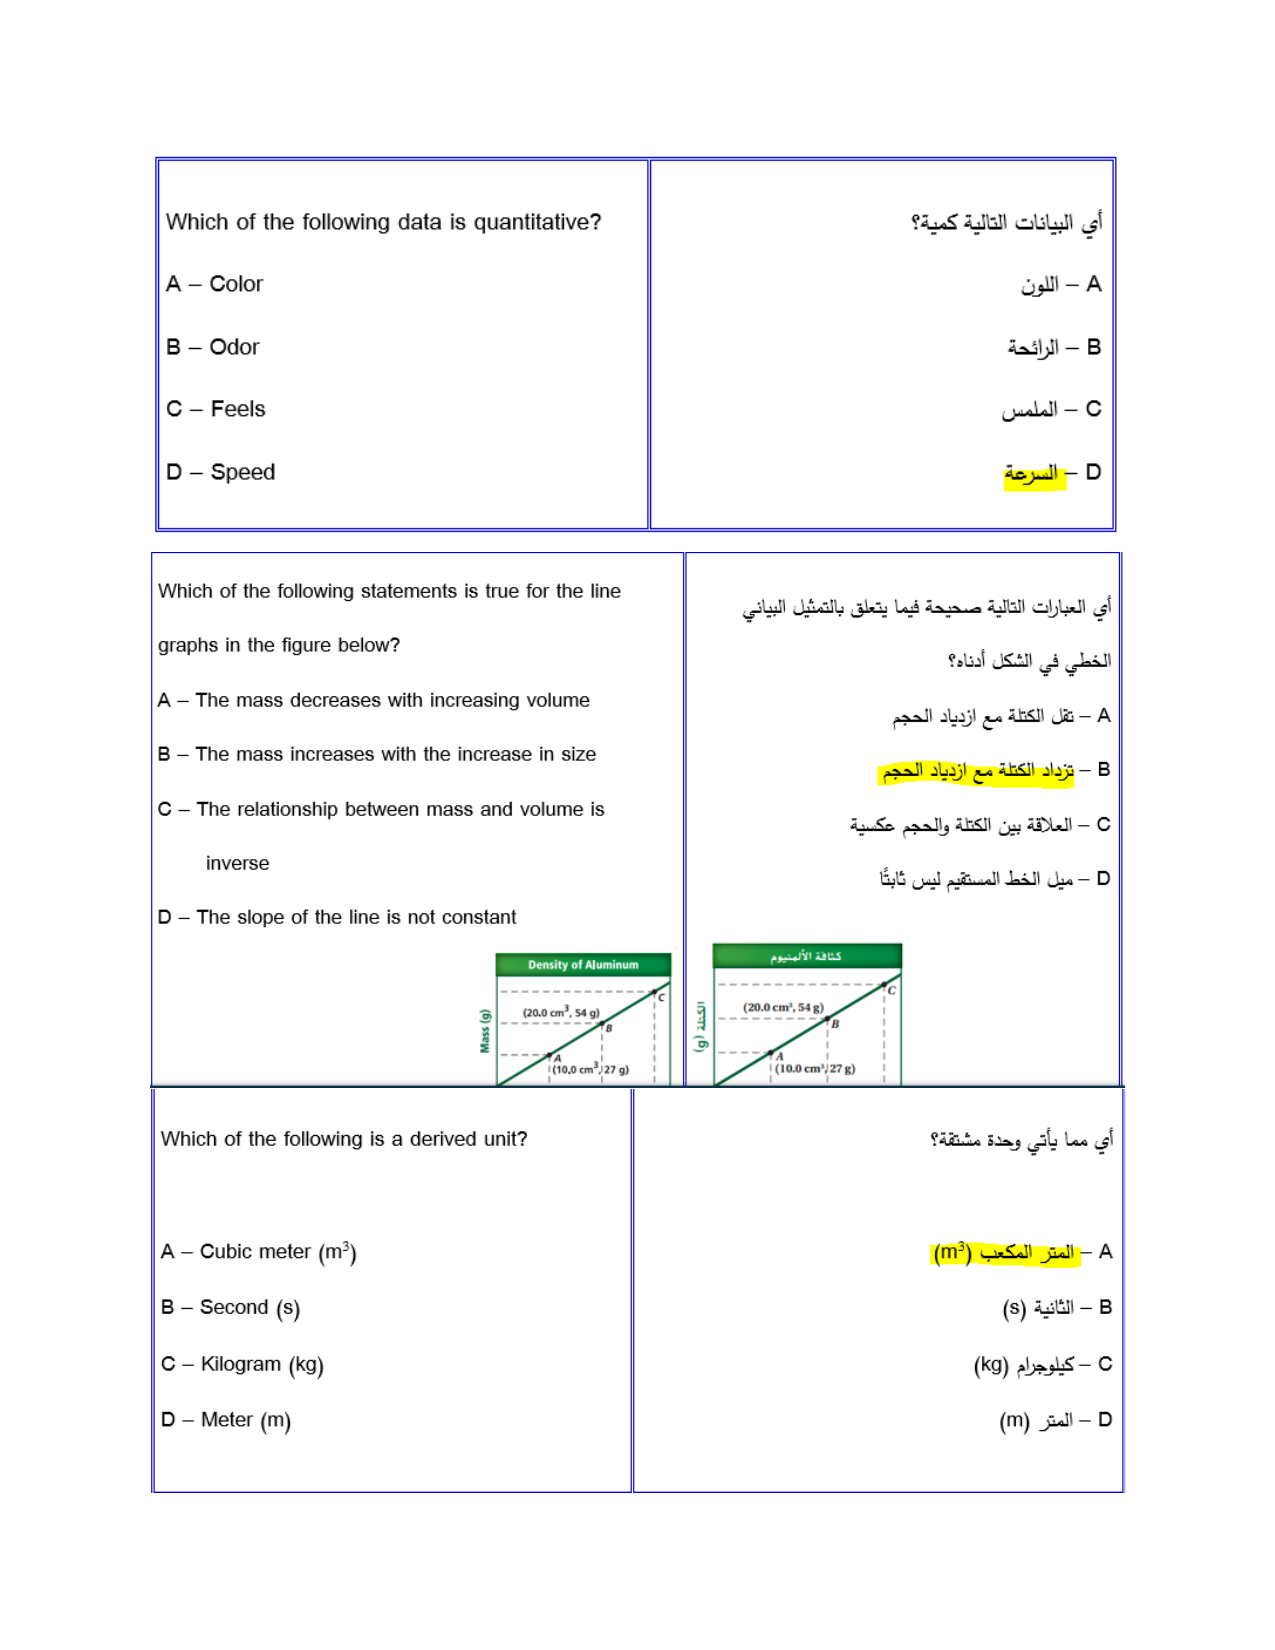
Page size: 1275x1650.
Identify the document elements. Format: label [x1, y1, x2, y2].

picture [150, 1089, 1125, 1493]
picture [150, 552, 1125, 1088]
picture [150, 150, 1125, 551]
